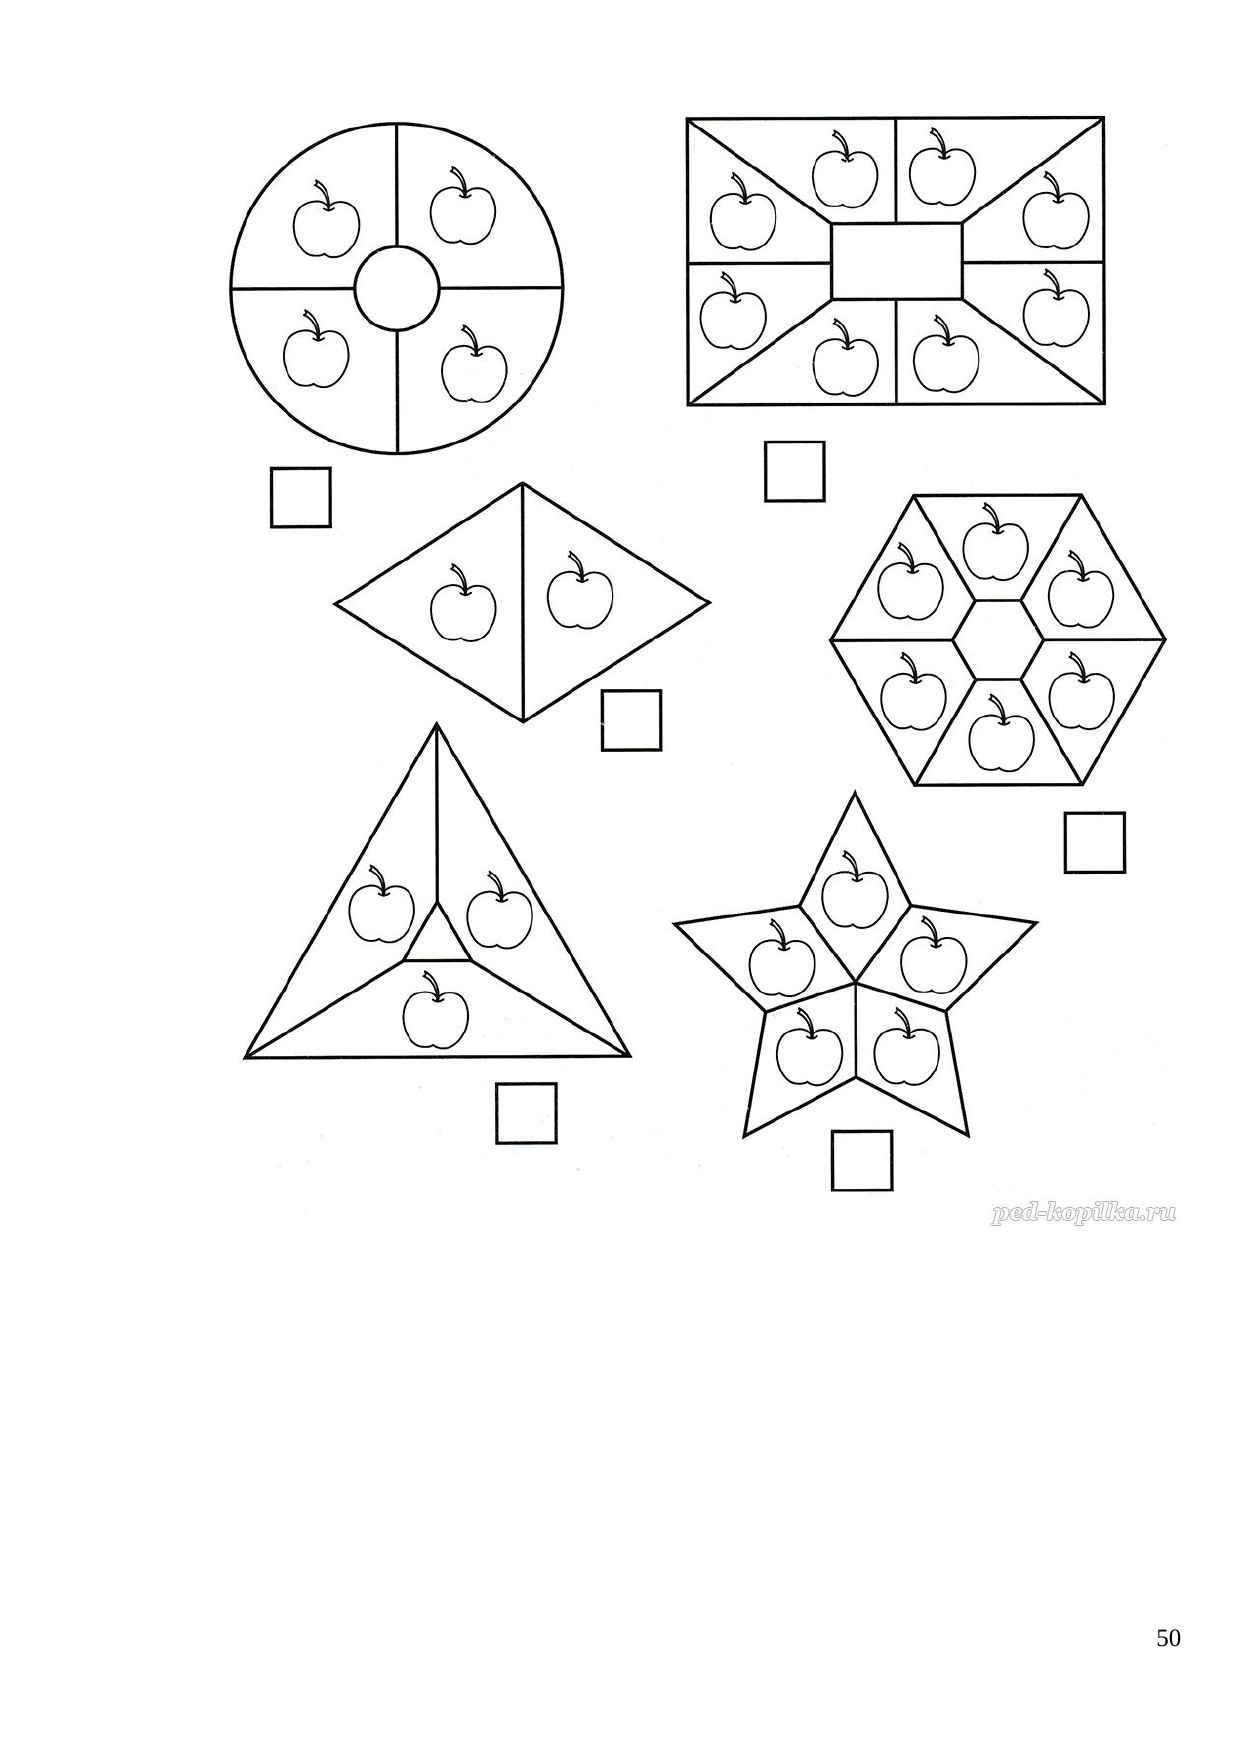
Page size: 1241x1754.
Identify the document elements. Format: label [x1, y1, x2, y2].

picture [206, 88, 1182, 1229]
